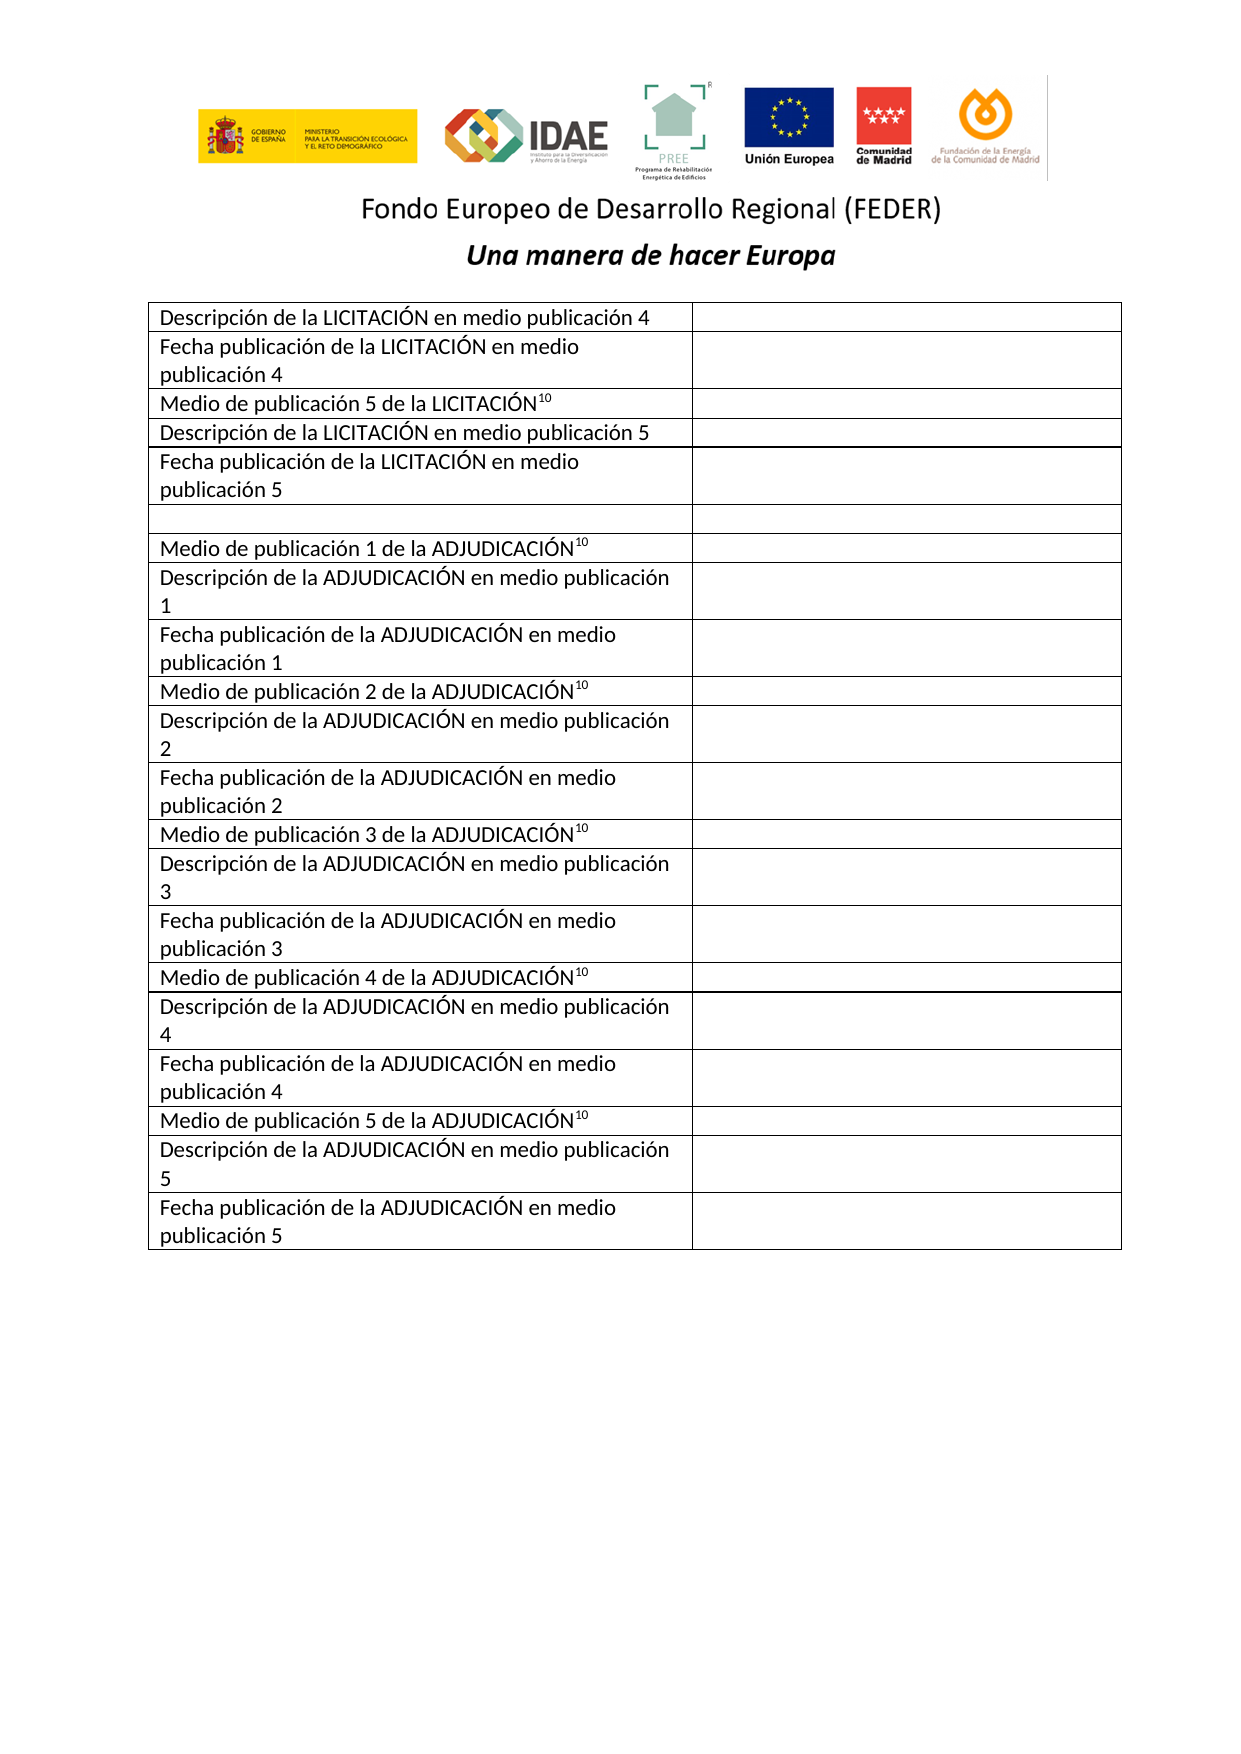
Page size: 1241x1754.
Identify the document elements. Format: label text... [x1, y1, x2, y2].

table_cell Descripción de la ADJUDICACIÓN en medio publicación 5 [149, 1136, 692, 1192]
table_cell Fecha publicación de la ADJUDICACIÓN en medio publicación 1 [149, 620, 692, 676]
table_cell Fecha publicación de la ADJUDICACIÓN en medio publicación 4 [149, 1050, 692, 1106]
table_cell [693, 620, 1121, 676]
table_cell Descripción de la ADJUDICACIÓN en medio publicación 4 [149, 993, 692, 1048]
table_cell [693, 389, 1121, 417]
table_cell Descripción de la LICITACIÓN en medio publicación 4 [149, 303, 692, 331]
table_cell Fecha publicación de la LICITACIÓN en medio publicación 5 [149, 448, 692, 503]
table_cell [693, 332, 1121, 388]
table_cell [693, 963, 1121, 991]
table_cell Fecha publicación de la LICITACIÓN en medio publicación 4 [149, 332, 692, 388]
table_cell Fecha publicación de la ADJUDICACIÓN en medio publicación 5 [149, 1193, 692, 1249]
table_cell [693, 505, 1121, 533]
table_cell [693, 303, 1121, 331]
table_cell Fecha publicación de la ADJUDICACIÓN en medio publicación 2 [149, 763, 692, 819]
table_cell [693, 706, 1121, 762]
table_cell [693, 849, 1121, 905]
table_cell [693, 1107, 1121, 1134]
table_cell [149, 505, 692, 533]
picture [192, 73, 1078, 275]
table_cell [693, 1136, 1121, 1192]
table_cell Descripción de la ADJUDICACIÓN en medio publicación 1 [149, 563, 692, 619]
table_cell Medio de publicación 5 de la LICITACIÓN10 [149, 389, 692, 417]
table_cell Medio de publicación 4 de la ADJUDICACIÓN10 [149, 963, 692, 991]
table_cell Medio de publicación 5 de la ADJUDICACIÓN10 [149, 1107, 692, 1134]
table_cell [693, 820, 1121, 848]
table_cell Medio de publicación 1 de la ADJUDICACIÓN10 [149, 534, 692, 562]
table_cell [693, 993, 1121, 1048]
table_cell Descripción de la ADJUDICACIÓN en medio publicación 2 [149, 706, 692, 762]
table_cell [693, 448, 1121, 503]
table_cell [693, 534, 1121, 562]
table_cell [693, 1193, 1121, 1249]
table_cell [693, 763, 1121, 819]
table_cell [693, 419, 1121, 446]
table_cell Descripción de la LICITACIÓN en medio publicación 5 [149, 419, 692, 446]
table_cell Medio de publicación 2 de la ADJUDICACIÓN10 [149, 677, 692, 705]
table_cell [693, 677, 1121, 705]
table_cell Fecha publicación de la ADJUDICACIÓN en medio publicación 3 [149, 906, 692, 962]
table_cell [693, 1050, 1121, 1106]
table_cell Medio de publicación 3 de la ADJUDICACIÓN10 [149, 820, 692, 848]
table_cell Descripción de la ADJUDICACIÓN en medio publicación 3 [149, 849, 692, 905]
table_cell [693, 906, 1121, 962]
table_cell [693, 563, 1121, 619]
